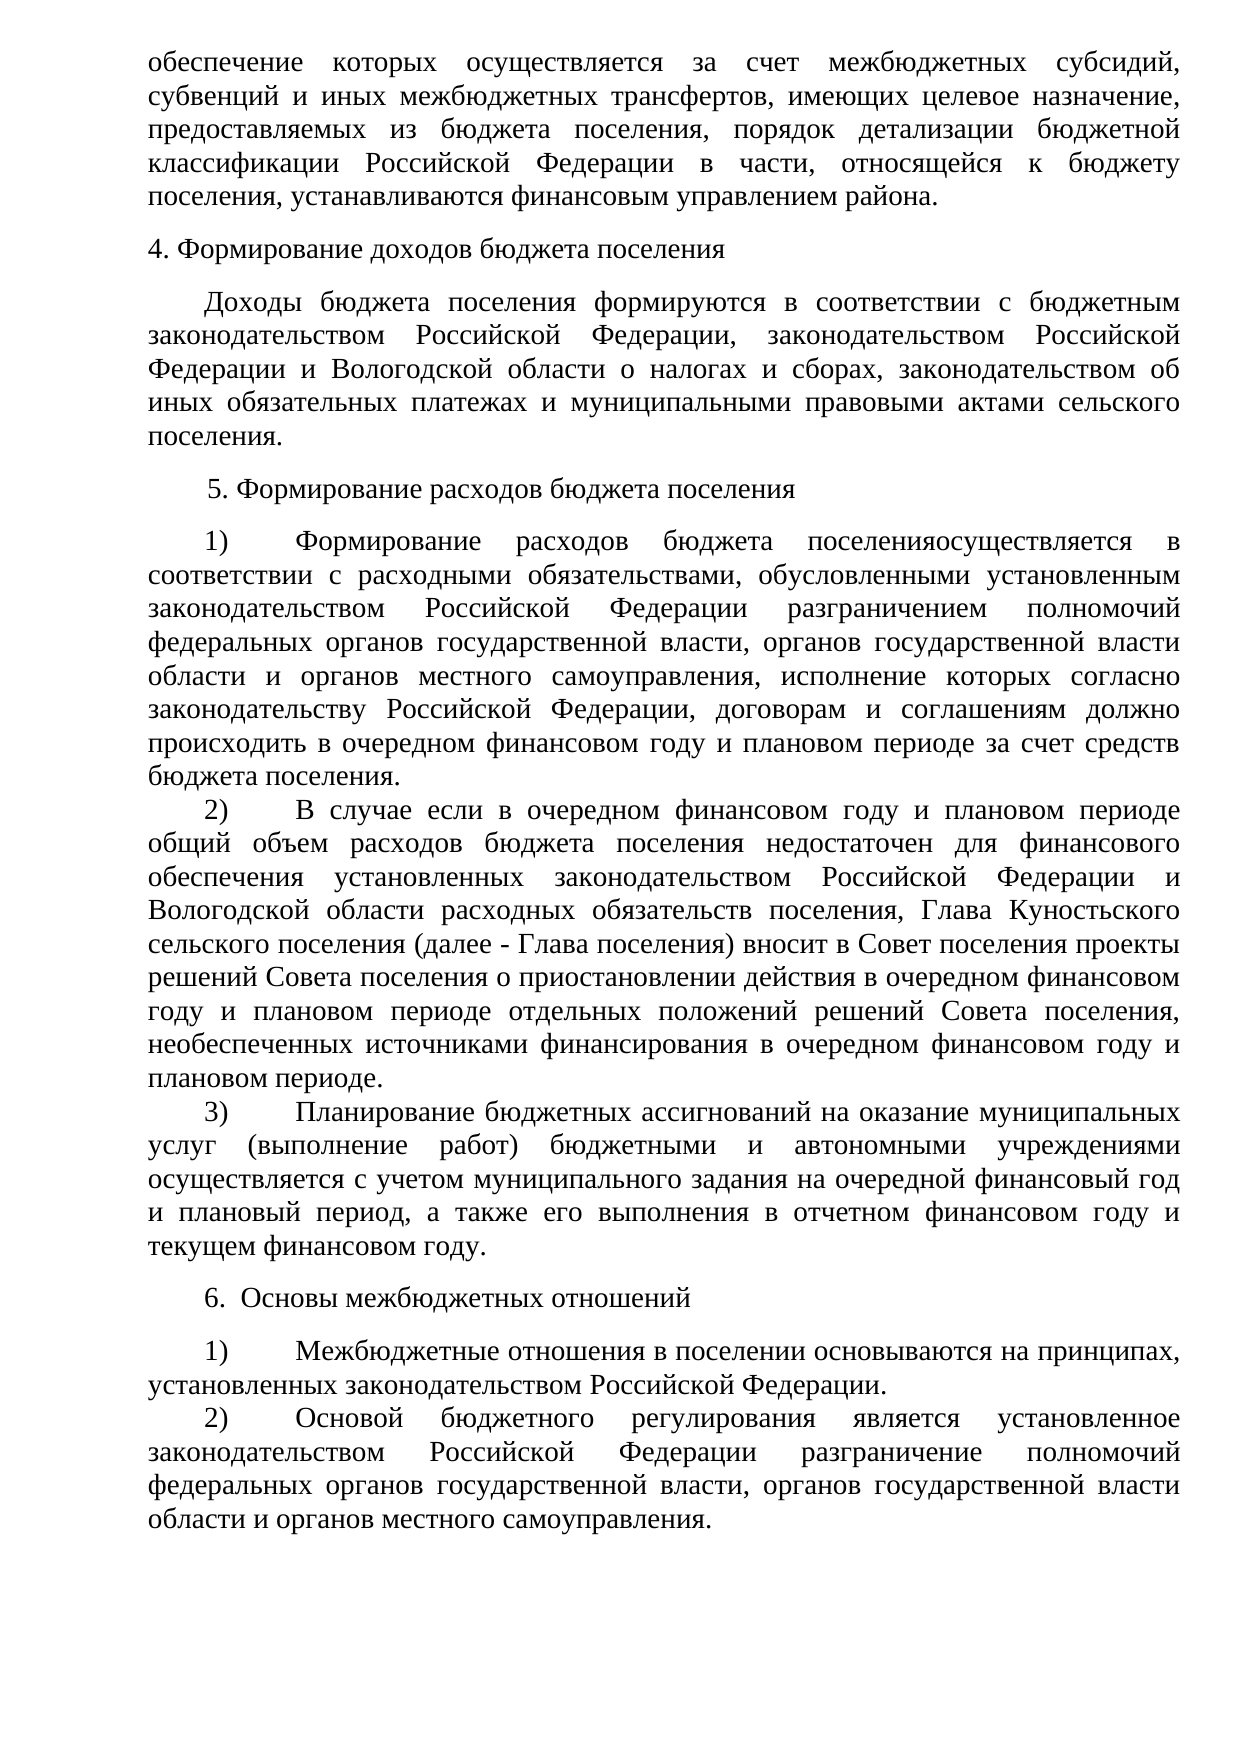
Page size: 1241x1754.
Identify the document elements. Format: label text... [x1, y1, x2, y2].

list 6. Основы межбюджетных отношений [204, 1281, 1181, 1314]
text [148, 44, 1181, 212]
list Межбюджетные отношения в поселении основываются на принципах, установленных законодательством Российской Федерации. [148, 1333, 1181, 1400]
list Основой бюджетного регулирования является установленное законодательством Российской Федерации разграничение полномочий федеральных органов государственной власти, органов государственной власти области и органов местного самоуправления. [148, 1400, 1181, 1534]
text 5. Формирование расходов бюджета поселения [148, 471, 1181, 504]
text 4. Формирование доходов бюджета поселения [148, 231, 1181, 265]
text Доходы бюджета поселения формируются в соответствии с бюджетным законодательством Российской Федерации, законодательством Российской Федерации и Вологодской области о налогах и сборах, законодательством об иных обязательных платежах и муниципальными правовыми актами сельского поселения. [148, 284, 1181, 452]
list В случае если в очередном финансовом году и плановом периоде общий объем расходов бюджета поселения недостаточен для финансового обеспечения установленных законодательством Российской Федерации и Вологодской области расходных обязательств поселения, Глава Куностьского сельского поселения (далее - Глава поселения) вносит в Совет поселения проекты решений Совета поселения о приостановлении действия в очередном финансовом году и плановом периоде отдельных положений решений Совета поселения, необеспеченных источниками финансирования в очередном финансовом году и плановом периоде. [148, 792, 1181, 1094]
list Формирование расходов бюджета поселенияосуществляется в соответствии с расходными обязательствами, обусловленными установленным законодательством Российской Федерации разграничением полномочий федеральных органов государственной власти, органов государственной власти области и органов местного самоуправления, исполнение которых согласно законодательству Российской Федерации, договорам и соглашениям должно происходить в очередном финансовом году и плановом периоде за счет средств бюджета поселения. [148, 523, 1181, 792]
list Планирование бюджетных ассигнований на оказание муниципальных услуг (выполнение работ) бюджетными и автономными учреждениями осуществляется с учетом муниципального задания на очередной финансовый год и плановый период, а также его выполнения в отчетном финансовом году и текущем финансовом году. [148, 1094, 1181, 1261]
